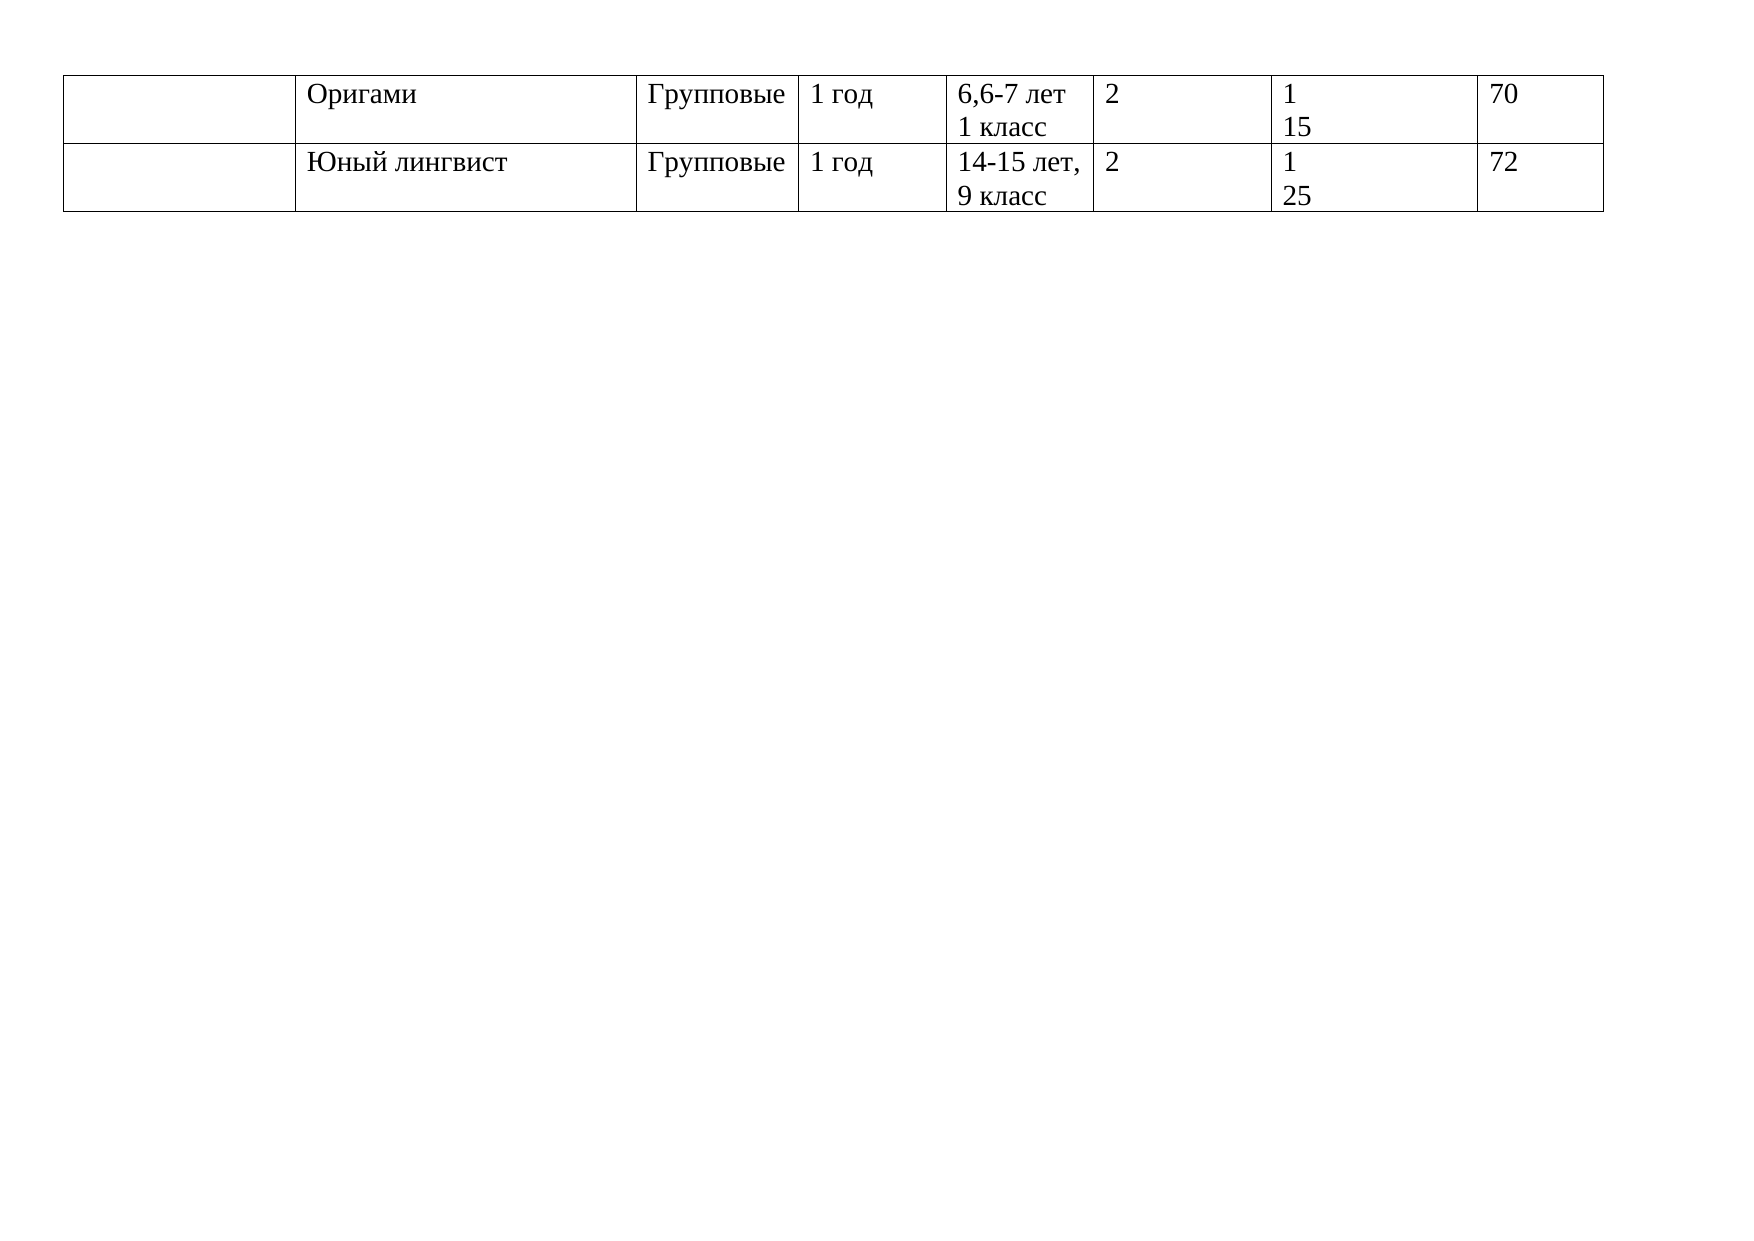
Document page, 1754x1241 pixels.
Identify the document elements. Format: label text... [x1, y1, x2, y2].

table_cell Групповые [637, 144, 798, 211]
table_cell 72 [1478, 144, 1603, 211]
table_cell [64, 144, 295, 211]
table_cell Групповые [637, 76, 798, 143]
table_cell 1 год [799, 144, 946, 211]
table_cell Оригами [296, 76, 636, 143]
table_cell 1 15 [1272, 76, 1477, 143]
table_cell 2 [1094, 76, 1271, 143]
table_cell 1 25 [1272, 144, 1477, 211]
table_cell Юный лингвист [296, 144, 636, 211]
table_cell 14-15 лет, 9 класс [947, 144, 1093, 211]
table_cell 2 [1094, 144, 1271, 211]
table_cell 70 [1478, 76, 1603, 143]
table_cell 1 год [799, 76, 946, 143]
table_cell 6,6-7 лет 1 класс [947, 76, 1093, 143]
